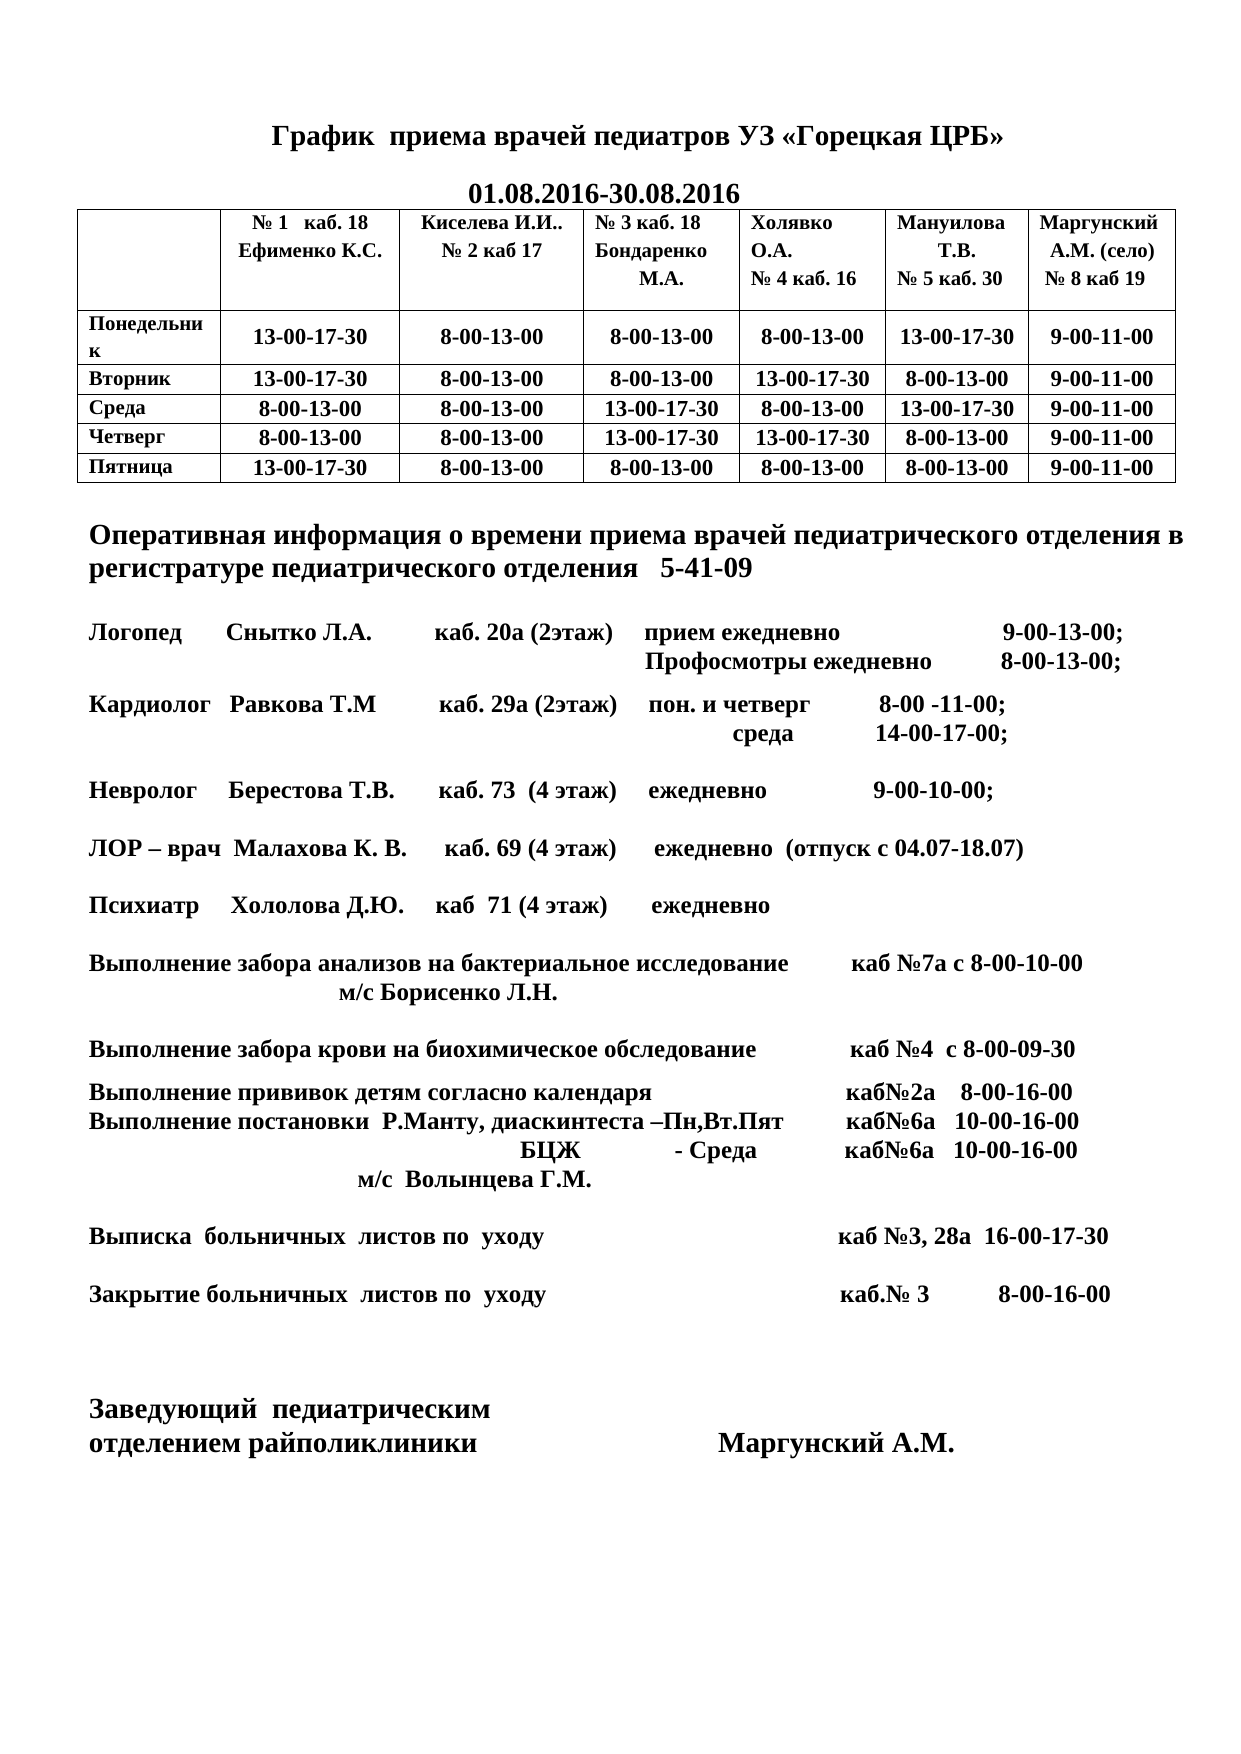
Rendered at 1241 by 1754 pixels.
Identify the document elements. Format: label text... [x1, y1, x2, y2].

table_cell 8-00-13-00 [740, 395, 885, 423]
text ЛОР – врач Малахова К. В. каб. 69 (4 этаж) ежедневно (отпуск с 04.07-18.07) [89, 833, 1187, 862]
table_cell 13-00-17-30 [221, 365, 399, 394]
table_header [78, 210, 220, 309]
table_cell 8-00-13-00 [221, 395, 399, 423]
table_cell 13-00-17-30 [584, 424, 739, 453]
table_cell 8-00-13-00 [584, 454, 739, 482]
table_cell 8-00-13-00 [400, 311, 583, 364]
text График приема врачей педиатров УЗ «Горецкая ЦРБ» [89, 118, 1187, 152]
table_cell Понедельник [78, 311, 220, 364]
table_cell 8-00-13-00 [740, 311, 885, 364]
table_cell 13-00-17-30 [740, 365, 885, 394]
text Выполнение забора анализов на бактериальное исследование каб №7а с 8-00-10-00 [89, 948, 1187, 977]
table_header № 1 каб. 18 Ефименко К.С. [221, 210, 399, 309]
text Оперативная информация о времени приема врачей педиатрического отделения в регистратуре педиатрического отделения 5-41-09 [89, 517, 1187, 584]
text Выполнение прививок детям согласно календаря каб№2а 8-00-16-00 [89, 1077, 1187, 1106]
table_header Мануилова Т.В. № 5 каб. 30 [886, 210, 1028, 309]
text Кардиолог Равкова Т.М каб. 29а (2этаж) пон. и четверг 8-00 -11-00; [89, 689, 1187, 718]
text среда 14-00-17-00; [89, 718, 1187, 747]
text Выполнение забора крови на биохимическое обследование каб №4 с 8-00-09-30 [89, 1034, 1187, 1063]
table_cell 8-00-13-00 [400, 454, 583, 482]
table_cell Вторник [78, 365, 220, 394]
table_cell 13-00-17-30 [886, 395, 1028, 423]
table_cell 9-00-11-00 [1029, 454, 1175, 482]
table_cell Четверг [78, 424, 220, 453]
text Психиатр Хололова Д.Ю. каб 71 (4 этаж) ежедневно [89, 891, 1187, 919]
table_cell 13-00-17-30 [221, 311, 399, 364]
table_cell 8-00-13-00 [221, 424, 399, 453]
text м/с Борисенко Л.Н. [89, 977, 1187, 1006]
table_cell 13-00-17-30 [584, 395, 739, 423]
table_cell 8-00-13-00 [584, 311, 739, 364]
text м/с Волынцева Г.М. [89, 1164, 1187, 1192]
text Закрытие больничных листов по уходу каб.№ 3 8-00-16-00 [89, 1279, 1187, 1307]
table_cell 9-00-11-00 [1029, 424, 1175, 453]
text отделением райполиклиники Маргунский А.М. [89, 1425, 1187, 1458]
text Невролог Берестова Т.В. каб. 73 (4 этаж) ежедневно 9-00-10-00; [89, 776, 1187, 804]
table_cell 13-00-17-30 [886, 311, 1028, 364]
table_cell 8-00-13-00 [400, 395, 583, 423]
text 01.08.2016-30.08.2016 [89, 176, 1187, 209]
table_header Маргунский А.М. (село) № 8 каб 19 [1029, 210, 1175, 309]
table_cell Пятница [78, 454, 220, 482]
text Выполнение постановки Р.Манту, диаскинтеста –Пн,Вт.Пят каб№6а 10-00-16-00 [89, 1106, 1187, 1135]
table_cell 8-00-13-00 [400, 424, 583, 453]
table_cell 8-00-13-00 [740, 454, 885, 482]
table_cell Среда [78, 395, 220, 423]
table_cell 13-00-17-30 [740, 424, 885, 453]
table_cell 9-00-11-00 [1029, 311, 1175, 364]
text Заведующий педиатрическим [89, 1391, 1187, 1425]
text Логопед Снытко Л.А. каб. 20а (2этаж) прием ежедневно 9-00-13-00; [89, 617, 1187, 646]
table_cell 8-00-13-00 [886, 454, 1028, 482]
table_cell 9-00-11-00 [1029, 365, 1175, 394]
text Выписка больничных листов по уходу каб №3, 28а 16-00-17-30 [89, 1221, 1187, 1250]
table_cell 8-00-13-00 [886, 365, 1028, 394]
table_cell 13-00-17-30 [221, 454, 399, 482]
table_header Холявко О.А. № 4 каб. 16 [740, 210, 885, 309]
table_header Киселева И.И.. № 2 каб 17 [400, 210, 583, 309]
text Профосмотры ежедневно 8-00-13-00; [89, 646, 1187, 675]
table_cell 8-00-13-00 [886, 424, 1028, 453]
table_cell 9-00-11-00 [1029, 395, 1175, 423]
text БЦЖ - Среда каб№6а 10-00-16-00 [89, 1135, 1187, 1164]
table_header № 3 каб. 18 Бондаренко М.А. [584, 210, 739, 309]
table_cell 8-00-13-00 [400, 365, 583, 394]
table_cell 8-00-13-00 [584, 365, 739, 394]
